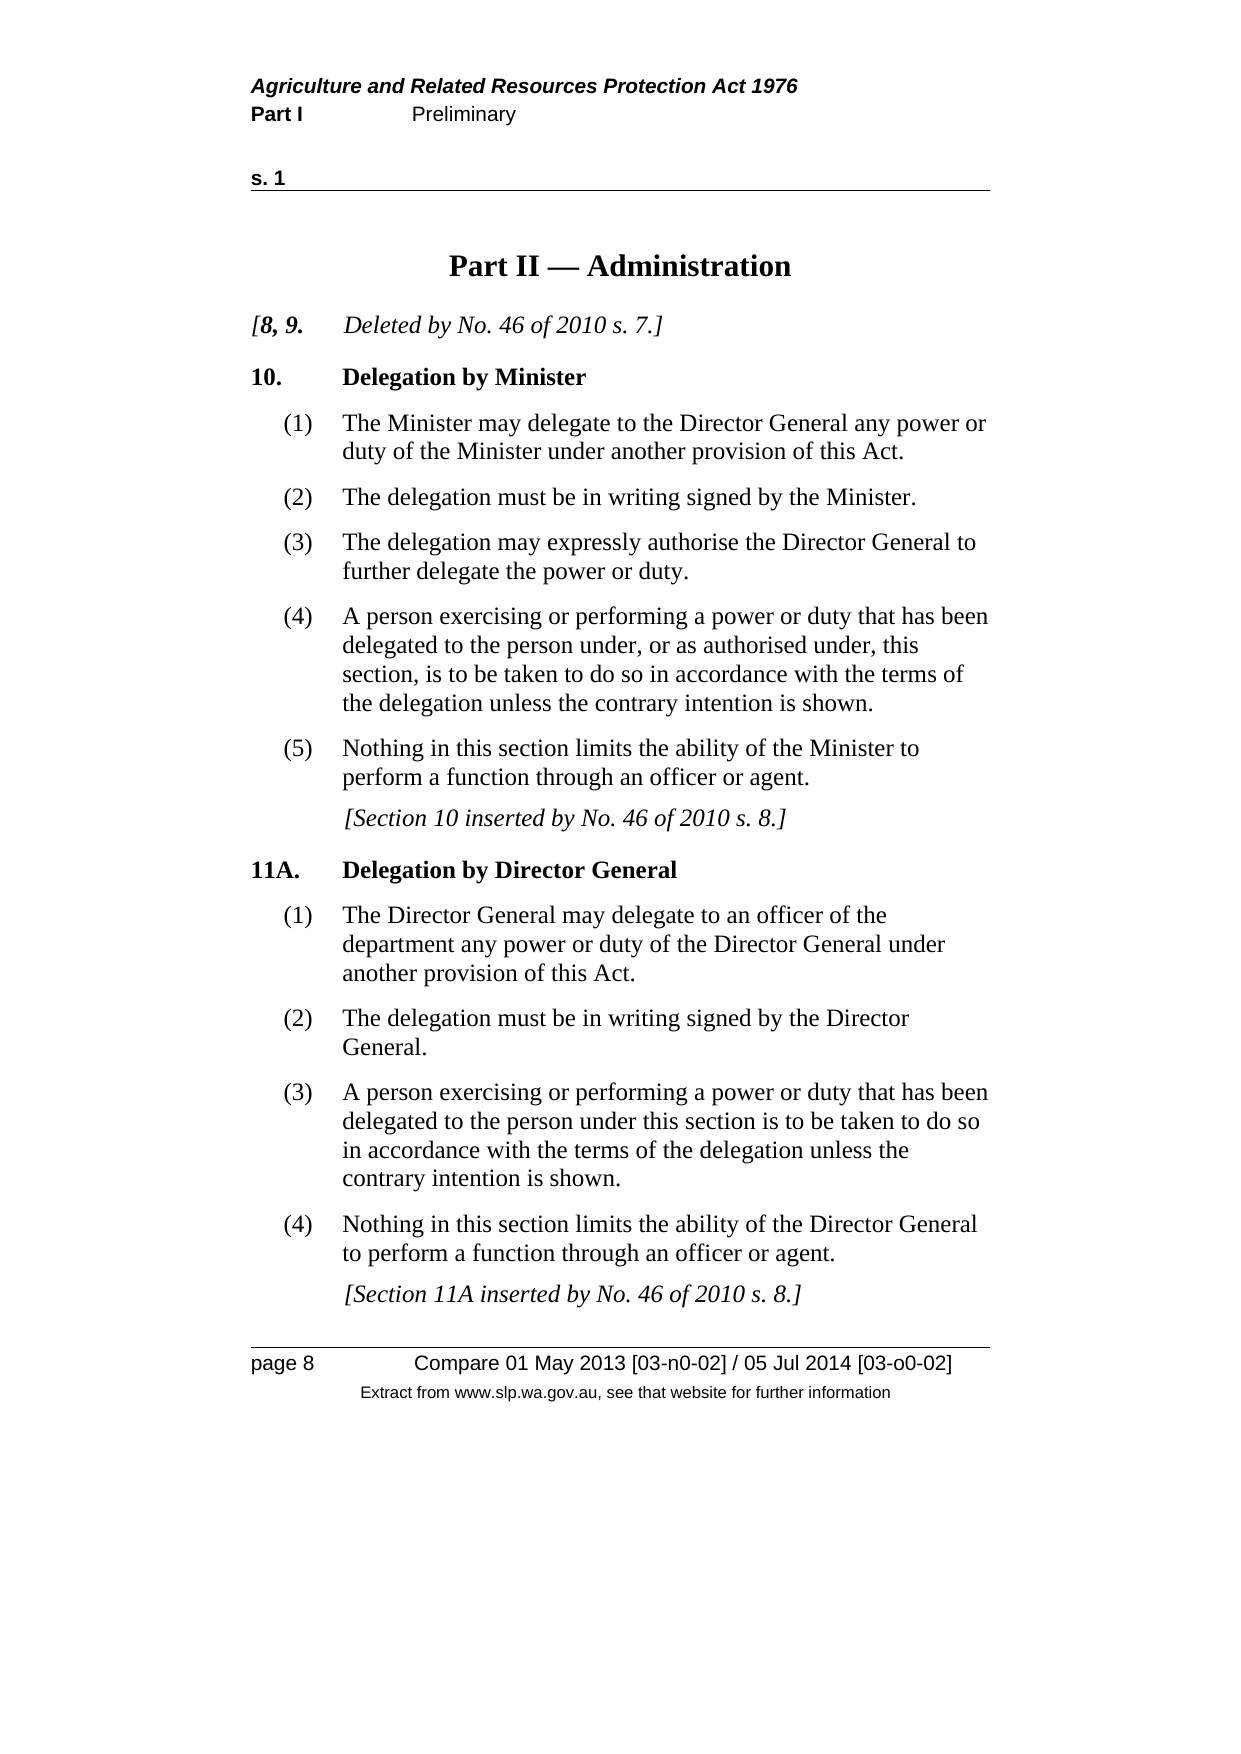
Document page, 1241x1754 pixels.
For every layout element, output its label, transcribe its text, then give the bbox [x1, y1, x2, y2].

text (3) The delegation may expressly authorise the Director General to further delegate the power or duty. [251, 527, 990, 585]
text (1) The Director General may delegate to an officer of the department any power or duty of the Director General under another provision of this Act. [251, 900, 990, 986]
text (5) Nothing in this section limits the ability of the Minister to perform a function through an officer or agent. [251, 733, 990, 791]
text (4) A person exercising or performing a power or duty that has been delegated to the person under, or as authorised under, this section, is to be taken to do so in accordance with the terms of the delegation unless the contrary intention is shown. [251, 601, 990, 716]
subtitle 10. Delegation by Minister [251, 362, 990, 391]
text (2) The delegation must be in writing signed by the Director General. [251, 1003, 990, 1061]
subtitle Part II — Administration [251, 247, 990, 283]
text (4) Nothing in this section limits the ability of the Director General to perform a function through an officer or agent. [251, 1209, 990, 1266]
text (1) The Minister may delegate to the Director General any power or duty of the Minister under another provision of this Act. [251, 408, 990, 465]
text [8, 9. Deleted by No. 46 of 2010 s. 7.] [251, 311, 990, 339]
subtitle 11A. Delegation by Director General [251, 855, 990, 883]
text (3) A person exercising or performing a power or duty that has been delegated to the person under this section is to be taken to do so in accordance with the terms of the delegation unless the contrary intention is shown. [251, 1077, 990, 1192]
text [Section 11A inserted by No. 46 of 2010 s. 8.] [251, 1279, 990, 1308]
text [Section 10 inserted by No. 46 of 2010 s. 8.] [251, 803, 990, 832]
text (2) The delegation must be in writing signed by the Minister. [251, 482, 990, 511]
